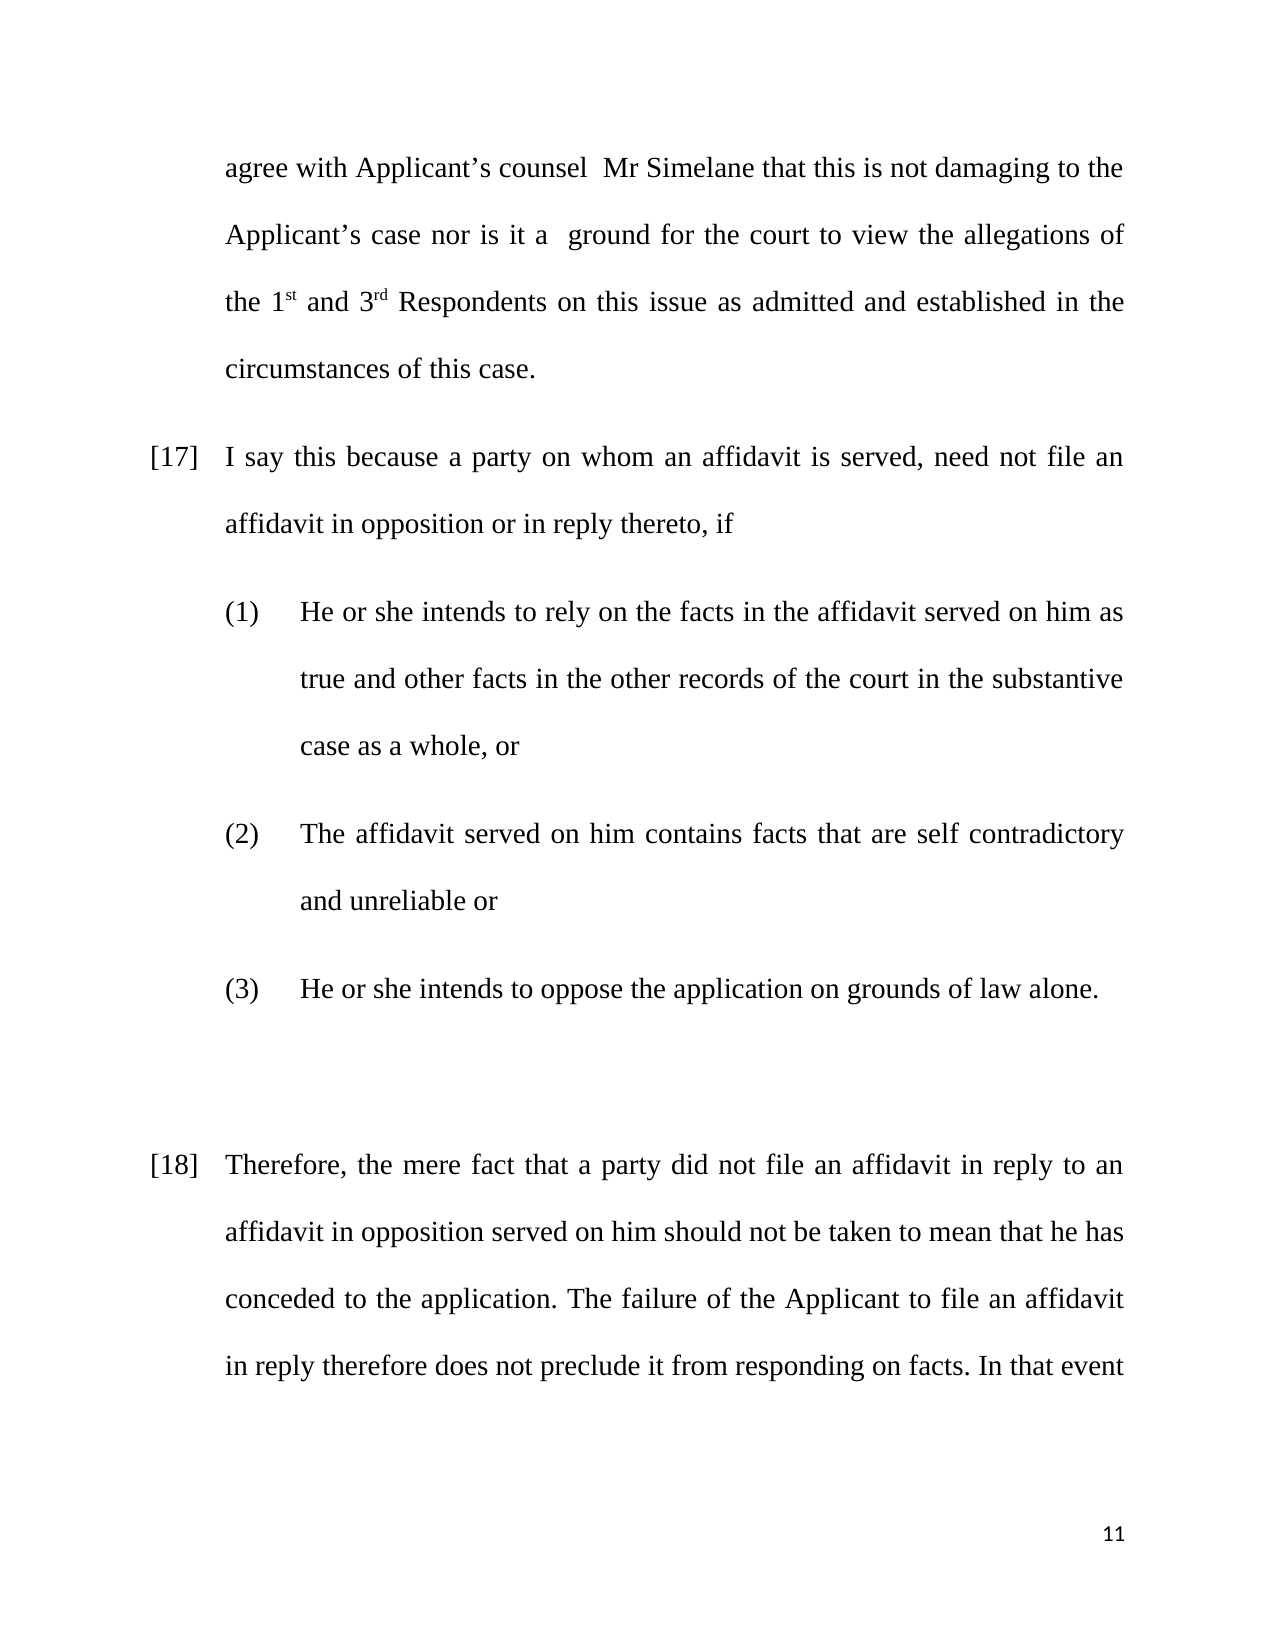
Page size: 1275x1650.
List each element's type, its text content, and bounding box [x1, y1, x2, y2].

text (1) He or she intends to rely on the facts in the affidavit served on him as true and other facts in the other records of the court in the substantive case as a whole, or [225, 594, 1125, 762]
text [17] I say this because a party on whom an affidavit is served, need not file an affidavit in opposition or in reply thereto, if [150, 439, 1125, 540]
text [150, 150, 1125, 385]
text (3) He or she intends to oppose the application on grounds of law alone. [225, 971, 1125, 1005]
text (2) The affidavit served on him contains facts that are self contradictory and unreliable or [225, 816, 1125, 917]
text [150, 1147, 1125, 1382]
